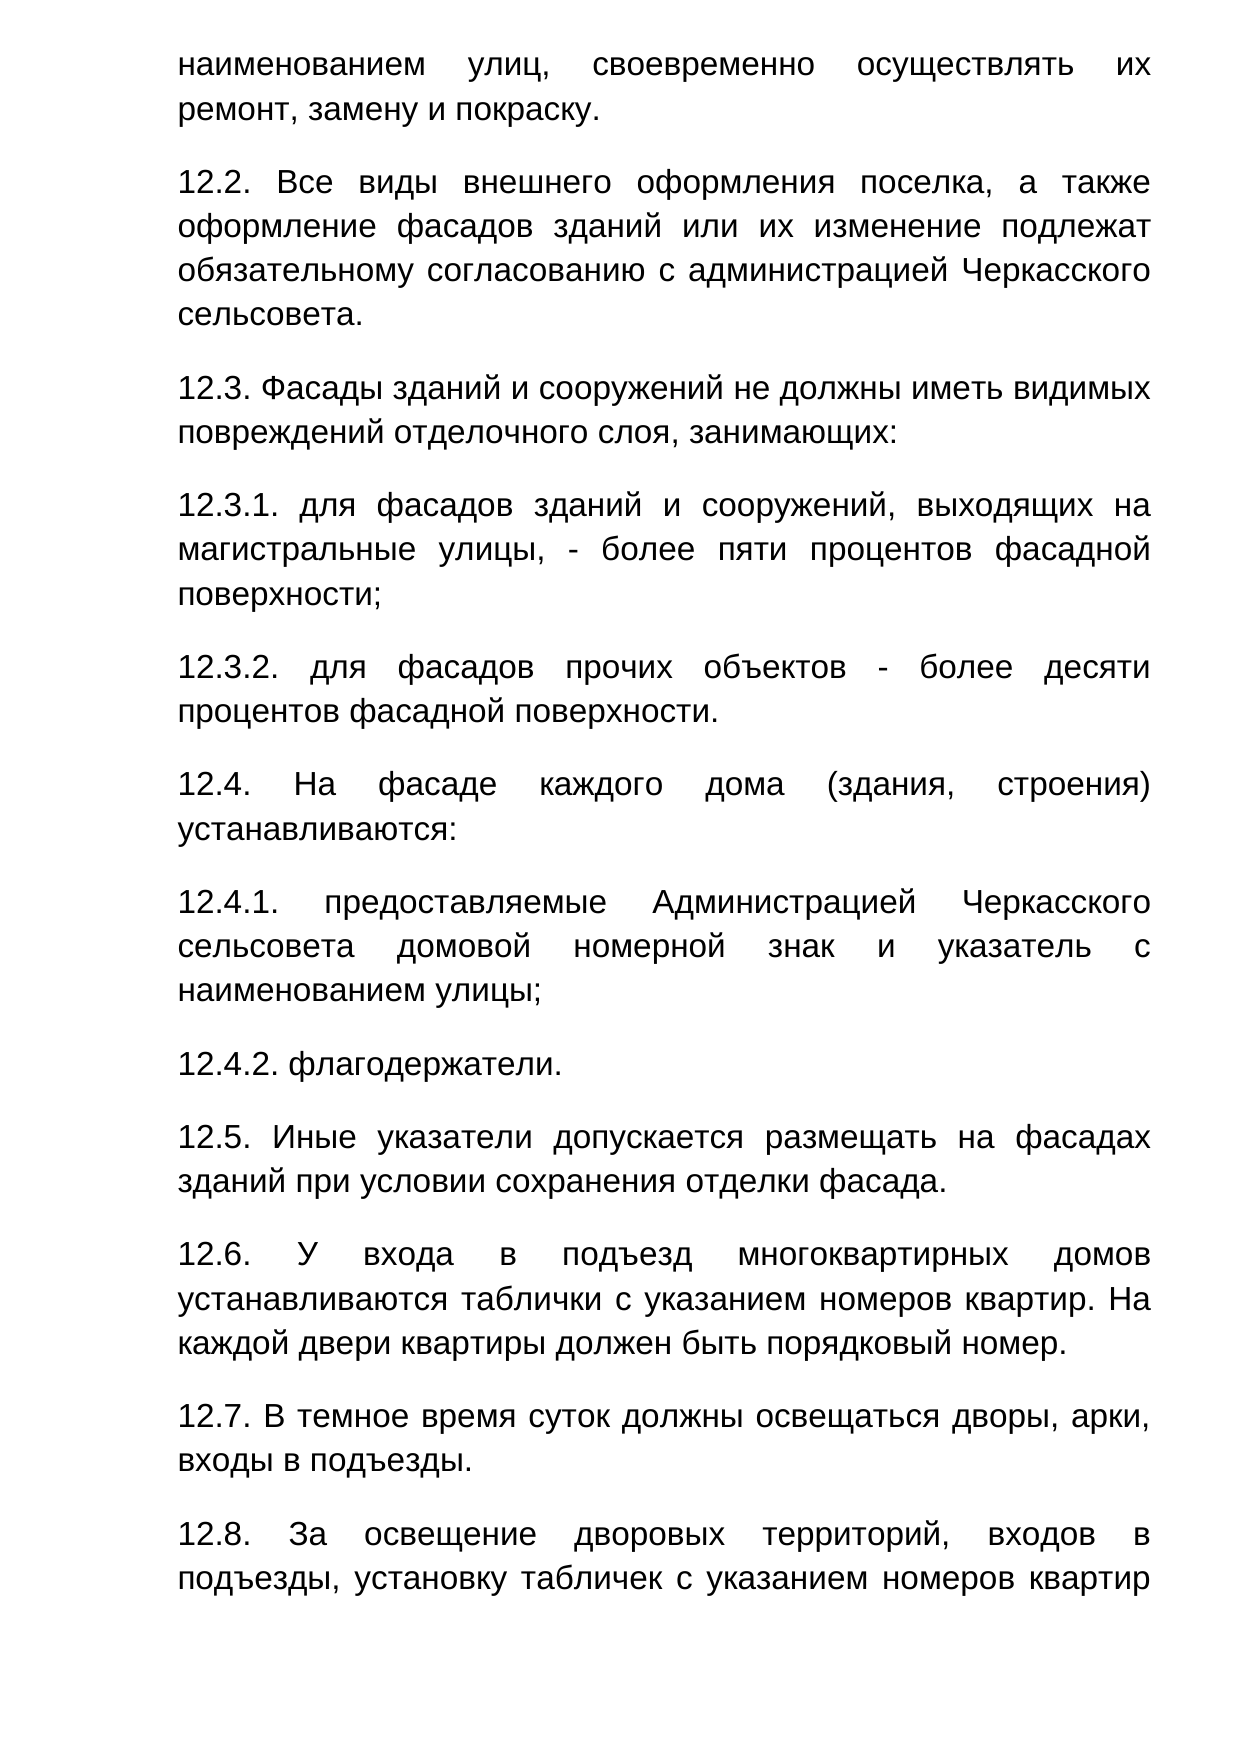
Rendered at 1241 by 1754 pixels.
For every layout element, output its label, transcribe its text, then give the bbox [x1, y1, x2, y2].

text 12.3. Фасады зданий и сооружений не должны иметь видимых повреждений отделочного слоя, занимающих: [177, 368, 1152, 450]
text 12.3.1. для фасадов зданий и сооружений, выходящих на магистральные улицы, - более пяти процентов фасадной поверхности; [177, 485, 1152, 612]
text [177, 44, 1152, 127]
text 12.5. Иные указатели допускается размещать на фасадах зданий при условии сохранения отделки фасада. [177, 1117, 1152, 1199]
text 12.3.2. для фасадов прочих объектов - более десяти процентов фасадной поверхности. [177, 647, 1152, 729]
text 12.6. У входа в подъезд многоквартирных домов устанавливаются таблички с указанием номеров квартир. На каждой двери квартиры должен быть порядковый номер. [177, 1234, 1152, 1361]
text 12.4.2. флагодержатели. [177, 1043, 1152, 1082]
text 12.4.1. предоставляемые Администрацией Черкасского сельсовета домовой номерной знак и указатель с наименованием улицы; [177, 882, 1152, 1009]
text 12.7. В темное время суток должны освещаться дворы, арки, входы в подъезды. [177, 1396, 1152, 1479]
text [177, 1513, 1152, 1596]
text 12.4. На фасаде каждого дома (здания, строения) устанавливаются: [177, 764, 1152, 847]
text 12.2. Все виды внешнего оформления поселка, а также оформление фасадов зданий или их изменение подлежат обязательному согласованию с администрацией Черкасского сельсовета. [177, 162, 1152, 333]
